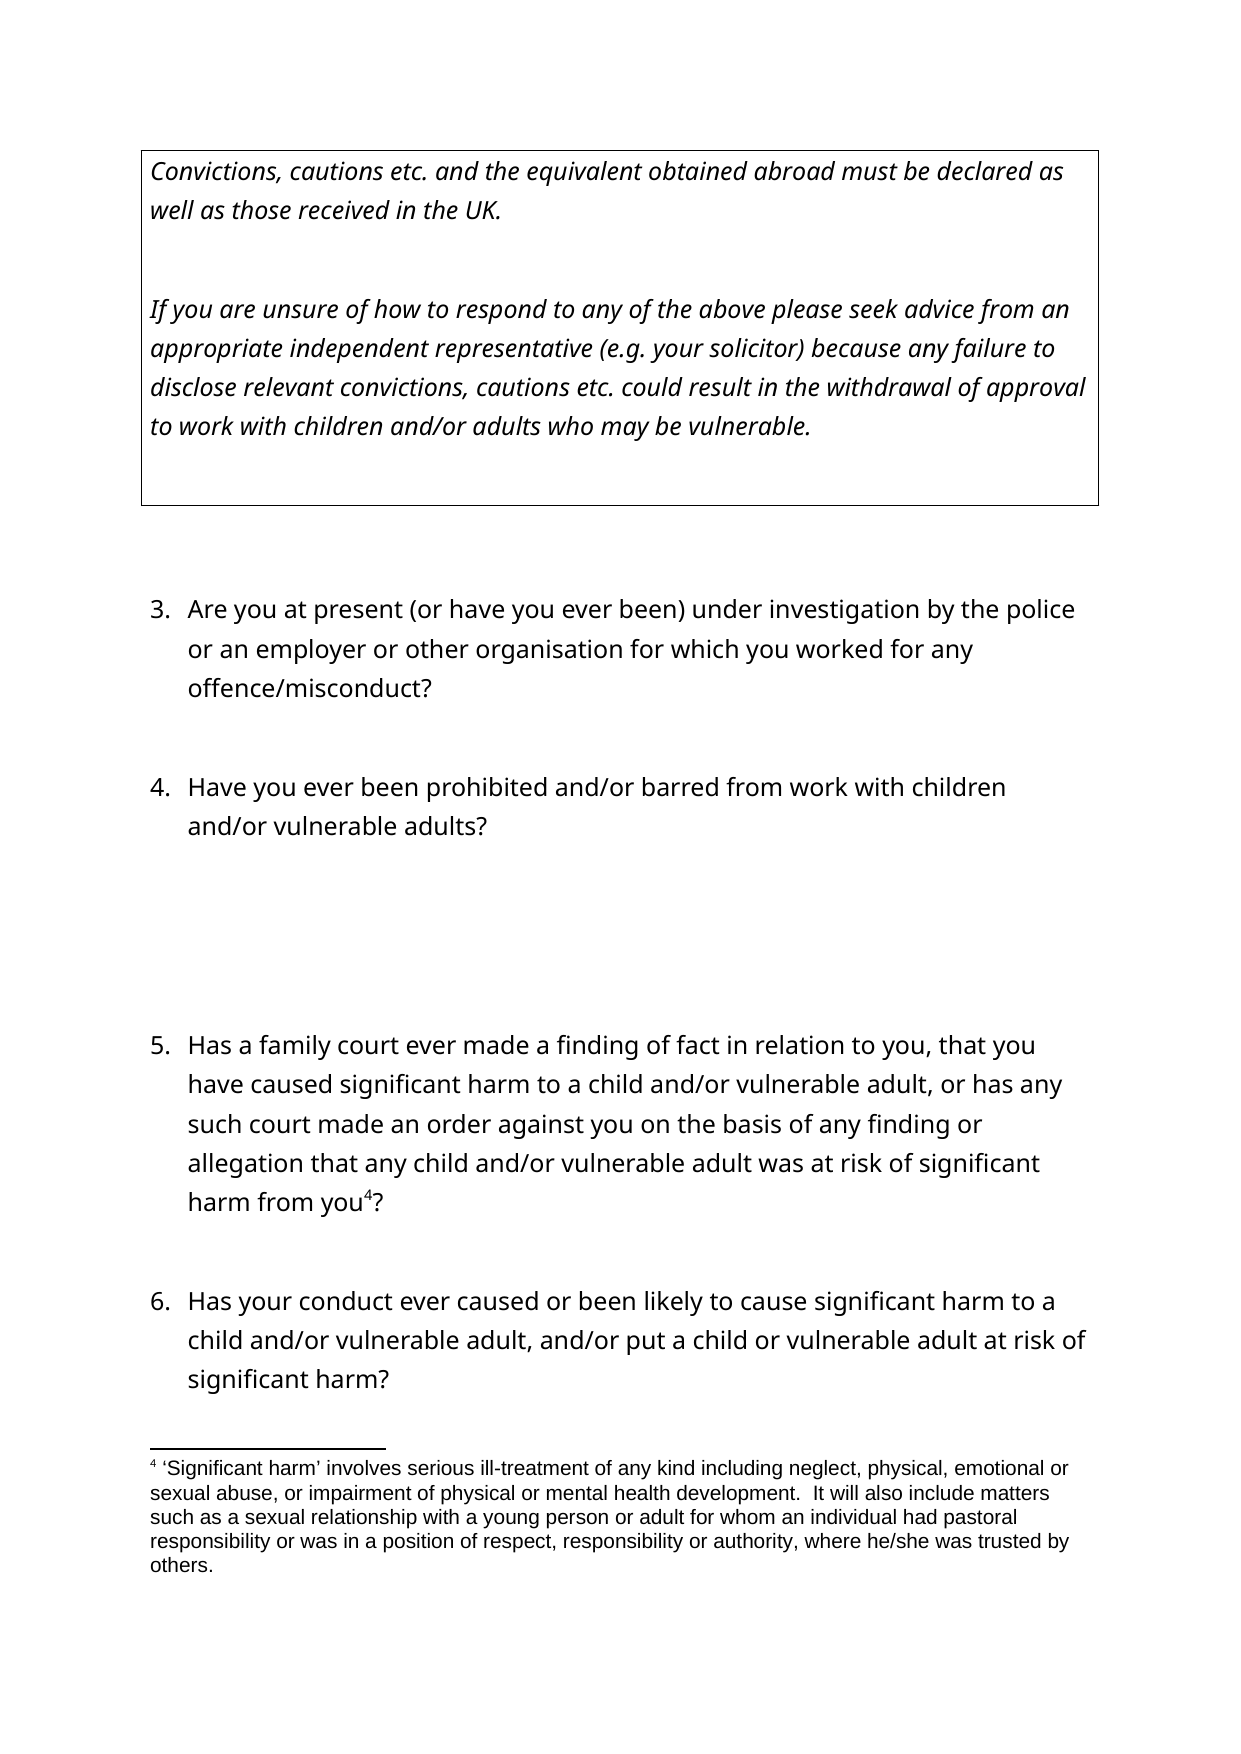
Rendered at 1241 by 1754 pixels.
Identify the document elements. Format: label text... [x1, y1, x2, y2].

text Convictions, cautions etc. and the equivalent obtained abroad must be declared as well as those received in the UK. [142, 151, 1098, 226]
text If you are unsure of how to respond to any of the above please seek advice from an appropriate independent representative (e.g. your solicitor) because any failure to disclose relevant convictions, cautions etc. could result in the withdrawal of approval to work with children and/or adults who may be vulnerable. [142, 249, 1098, 443]
list Has a family court ever made a finding of fact in relation to you, that you have caused significant harm to a child and/or vulnerable adult, or has any such court made an order against you on the basis of any finding or allegation that any child and/or vulnerable adult was at risk of significant harm from you? [150, 1028, 1090, 1219]
list Has your conduct ever caused or been likely to cause significant harm to a child and/or vulnerable adult, and/or put a child or vulnerable adult at risk of significant harm? [150, 1284, 1090, 1396]
list Have you ever been prohibited and/or barred from work with children and/or vulnerable adults? [150, 769, 1090, 843]
list Are you at present (or have you ever been) under investigation by the police or an employer or other organisation for which you worked for any offence/misconduct? [150, 592, 1090, 704]
